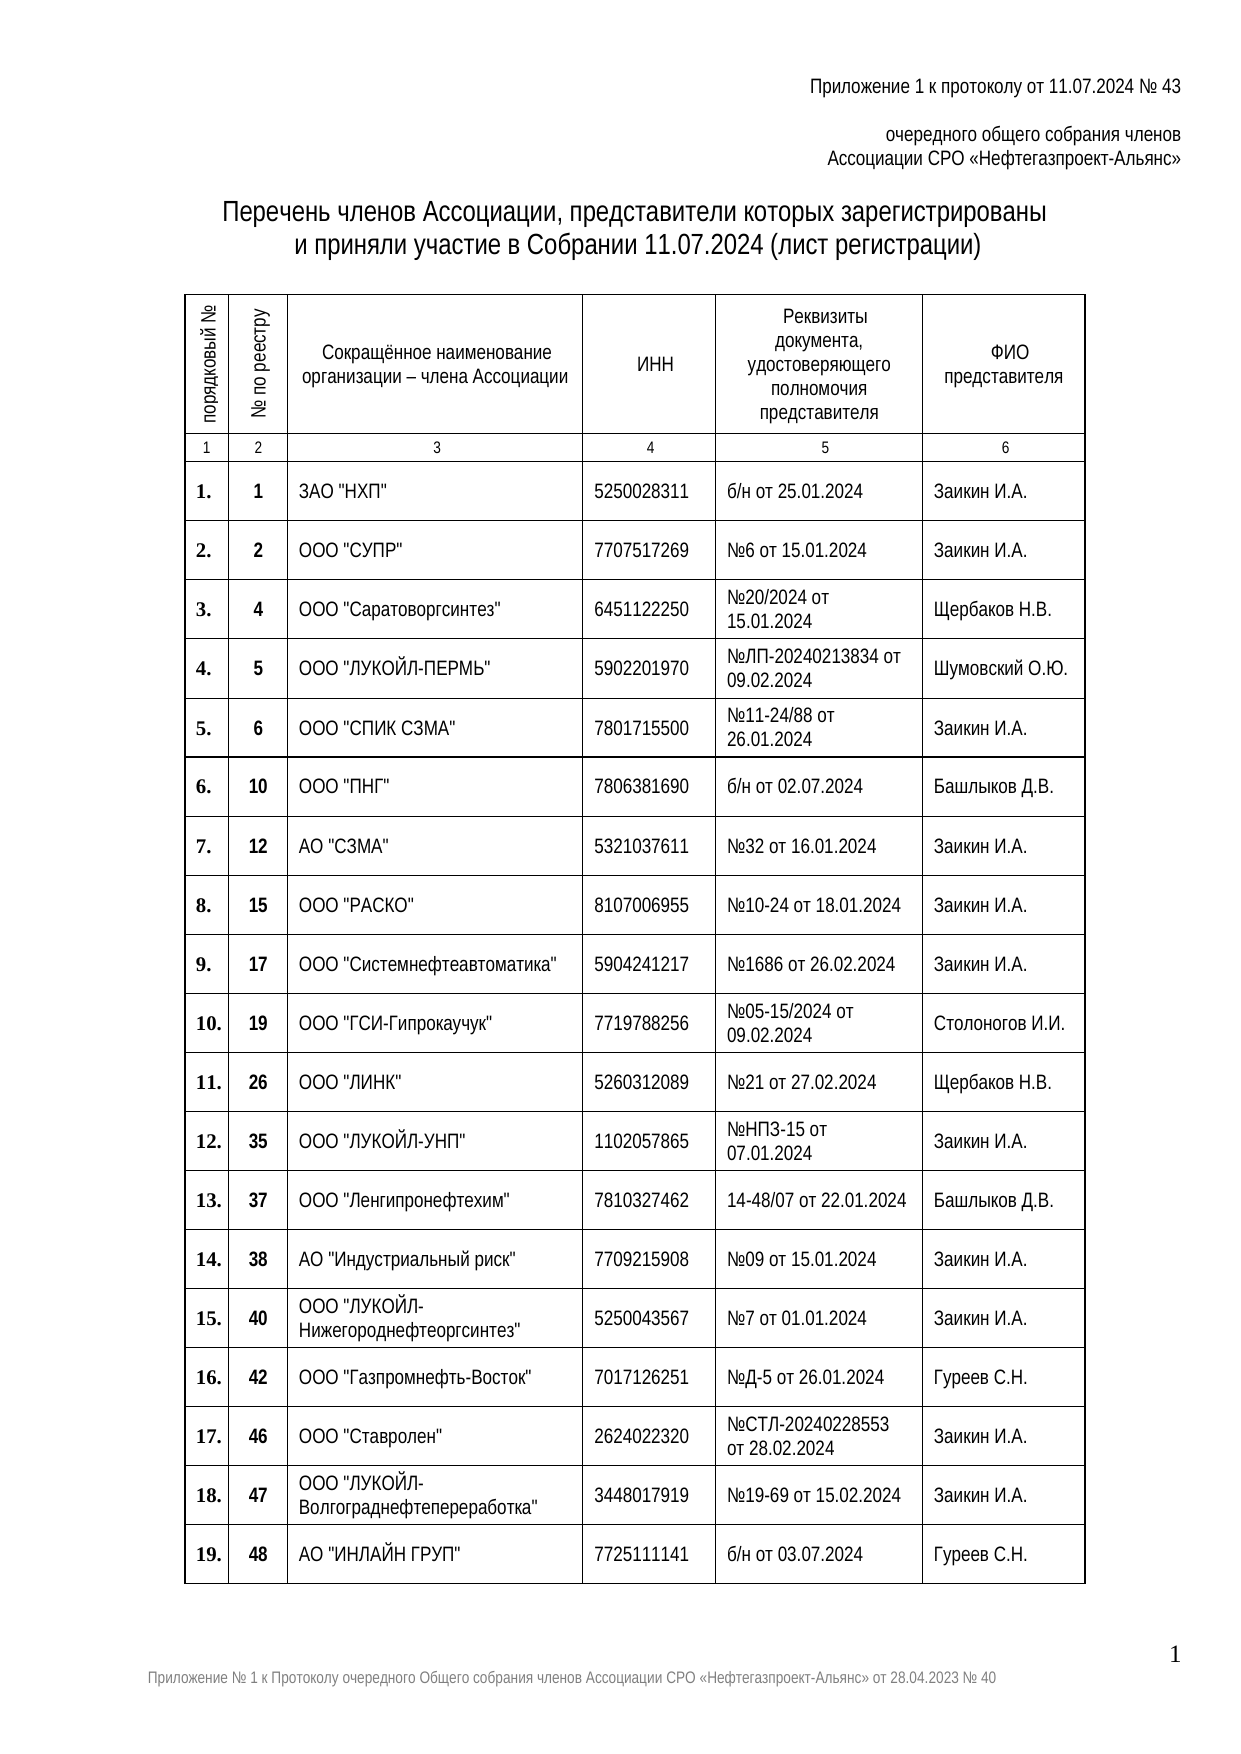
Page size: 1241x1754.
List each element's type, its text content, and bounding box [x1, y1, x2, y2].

table_cell [186, 1407, 228, 1465]
table_header № по реестру [229, 295, 287, 433]
table_cell [186, 1053, 228, 1111]
table_cell 17 [229, 935, 287, 993]
table_cell 6 [229, 699, 287, 756]
table_header ИНН [583, 295, 715, 433]
table_cell Заикин И.А. [923, 876, 1084, 934]
table_cell Заикин И.А. [923, 1407, 1084, 1465]
table_cell 7810327462 [583, 1171, 715, 1229]
table_cell [186, 699, 228, 756]
table_cell [186, 1112, 228, 1170]
table_cell б/н от 25.01.2024 [716, 462, 922, 520]
table_cell 7725111141 [583, 1525, 715, 1583]
table_cell [186, 1348, 228, 1406]
table_cell 7707517269 [583, 521, 715, 579]
table_cell 7709215908 [583, 1230, 715, 1288]
table_cell 5902201970 [583, 639, 715, 697]
table_cell №1686 от 26.02.2024 [716, 935, 922, 993]
table_cell 2 [229, 521, 287, 579]
table_cell 19 [229, 994, 287, 1052]
table_cell 8107006955 [583, 876, 715, 934]
table_cell 7719788256 [583, 994, 715, 1052]
table_cell ООО "ГСИ-Гипрокаучук" [288, 994, 582, 1052]
table_cell ООО "ЛУКОЙЛ-Нижегороднефтеоргсинтез" [288, 1289, 582, 1347]
text Приложение 1 к протоколу от 11.07.2024 № 43 [89, 74, 1181, 98]
table_cell №6 от 15.01.2024 [716, 521, 922, 579]
table_cell [186, 580, 228, 638]
table_cell 38 [229, 1230, 287, 1288]
table_cell 40 [229, 1289, 287, 1347]
table_cell ООО "ЛУКОЙЛ-УНП" [288, 1112, 582, 1170]
table_cell 7806381690 [583, 758, 715, 816]
table_cell ООО "ПНГ" [288, 758, 582, 816]
text и приняли участие в Собрании 11.07.2024 (лист регистрации) [89, 227, 1181, 261]
table_header ФИО представителя [923, 295, 1084, 433]
table_cell 6451122250 [583, 580, 715, 638]
table_cell 7017126251 [583, 1348, 715, 1406]
table_header порядковый № [186, 295, 228, 433]
text Перечень членов Ассоциации, представители которых зарегистрированы [89, 194, 1181, 227]
table_cell Заикин И.А. [923, 1230, 1084, 1288]
text Ассоциации СРО «Нефтегазпроект-Альянс» [89, 146, 1181, 170]
table_cell ООО "Газпромнефть-Восток" [288, 1348, 582, 1406]
table_cell 5321037611 [583, 817, 715, 874]
table_cell [186, 758, 228, 816]
table_cell 5250028311 [583, 462, 715, 520]
text очередного общего собрания членов [89, 122, 1181, 146]
table_cell 1 [229, 462, 287, 520]
table_cell 46 [229, 1407, 287, 1465]
table_cell Шумовский О.Ю. [923, 639, 1084, 697]
table_cell Щербаков Н.В. [923, 580, 1084, 638]
table_cell ООО "Ленгипронефтехим" [288, 1171, 582, 1229]
table_cell 5 [716, 434, 922, 461]
table_cell 5260312089 [583, 1053, 715, 1111]
table_cell 2624022320 [583, 1407, 715, 1465]
table_cell №СТЛ-20240228553 от 28.02.2024 [716, 1407, 922, 1465]
table_cell №11-24/88 от 26.01.2024 [716, 699, 922, 756]
table_cell АО "ИНЛАЙН ГРУП" [288, 1525, 582, 1583]
table_cell Заикин И.А. [923, 935, 1084, 993]
table_cell [186, 1230, 228, 1288]
table_cell Столоногов И.И. [923, 994, 1084, 1052]
table_cell 5250043567 [583, 1289, 715, 1347]
table_cell ООО "Ставролен" [288, 1407, 582, 1465]
table_cell б/н от 03.07.2024 [716, 1525, 922, 1583]
table_cell 3448017919 [583, 1466, 715, 1524]
table_cell Заикин И.А. [923, 1289, 1084, 1347]
table_cell 47 [229, 1466, 287, 1524]
table_cell Гуреев С.Н. [923, 1348, 1084, 1406]
table_cell №32 от 16.01.2024 [716, 817, 922, 874]
table_cell №05-15/2024 от 09.02.2024 [716, 994, 922, 1052]
table_cell 2 [229, 434, 287, 461]
table_cell Башлыков Д.В. [923, 758, 1084, 816]
table_cell б/н от 02.07.2024 [716, 758, 922, 816]
table_cell 4 [229, 580, 287, 638]
table_cell [186, 521, 228, 579]
table_cell [186, 462, 228, 520]
table_cell 4 [583, 434, 715, 461]
table_cell ООО "Саратоворгсинтез" [288, 580, 582, 638]
table_cell Заикин И.А. [923, 699, 1084, 756]
table_cell 12 [229, 817, 287, 874]
table_cell Заикин И.А. [923, 521, 1084, 579]
table_cell 10 [229, 758, 287, 816]
table_cell 48 [229, 1525, 287, 1583]
table_cell [186, 639, 228, 697]
table_cell 3 [288, 434, 582, 461]
table_cell 42 [229, 1348, 287, 1406]
table_cell [186, 1525, 228, 1583]
table_cell 1 [186, 434, 228, 461]
table_cell АО "СЗМА" [288, 817, 582, 874]
table_cell 5904241217 [583, 935, 715, 993]
table_cell Заикин И.А. [923, 1466, 1084, 1524]
table_cell [186, 994, 228, 1052]
table_cell №21 от 27.02.2024 [716, 1053, 922, 1111]
table_cell Гуреев С.Н. [923, 1525, 1084, 1583]
table_cell Заикин И.А. [923, 1112, 1084, 1170]
table_header Сокращённое наименование организации – члена Ассоциации [288, 295, 582, 433]
table_cell [186, 876, 228, 934]
table_cell 35 [229, 1112, 287, 1170]
table_cell ООО "Системнефтеавтоматика" [288, 935, 582, 993]
table_cell 6 [923, 434, 1084, 461]
table_cell [186, 1466, 228, 1524]
table_cell 5 [229, 639, 287, 697]
table_cell ООО "СПИК СЗМА" [288, 699, 582, 756]
table_cell ООО "СУПР" [288, 521, 582, 579]
table_cell Щербаков Н.В. [923, 1053, 1084, 1111]
table_cell [186, 817, 228, 874]
table_cell №19-69 от 15.02.2024 [716, 1466, 922, 1524]
table_cell [186, 935, 228, 993]
table_cell Заикин И.А. [923, 817, 1084, 874]
table_cell Заикин И.А. [923, 462, 1084, 520]
table_cell №20/2024 от 15.01.2024 [716, 580, 922, 638]
table_cell ООО "ЛИНК" [288, 1053, 582, 1111]
table_cell АО "Индустриальный риск" [288, 1230, 582, 1288]
table_cell [186, 1171, 228, 1229]
table_cell 26 [229, 1053, 287, 1111]
table_cell №Д-5 от 26.01.2024 [716, 1348, 922, 1406]
table_cell 1102057865 [583, 1112, 715, 1170]
table_cell [186, 1289, 228, 1347]
table_cell 14-48/07 от 22.01.2024 [716, 1171, 922, 1229]
table_cell ЗАО "НХП" [288, 462, 582, 520]
table_cell ООО "ЛУКОЙЛ-Волгограднефтепереработка" [288, 1466, 582, 1524]
table_cell №НПЗ-15 от 07.01.2024 [716, 1112, 922, 1170]
table_cell Башлыков Д.В. [923, 1171, 1084, 1229]
table_cell ООО "ЛУКОЙЛ-ПЕРМЬ" [288, 639, 582, 697]
table_cell 7801715500 [583, 699, 715, 756]
table_cell №7 от 01.01.2024 [716, 1289, 922, 1347]
table_cell №09 от 15.01.2024 [716, 1230, 922, 1288]
table_header Реквизиты документа, удостоверяющего полномочия представителя [716, 295, 922, 433]
table_cell 37 [229, 1171, 287, 1229]
table_cell №ЛП-20240213834 от 09.02.2024 [716, 639, 922, 697]
table_cell 15 [229, 876, 287, 934]
table_cell ООО "РАСКО" [288, 876, 582, 934]
table_cell №10-24 от 18.01.2024 [716, 876, 922, 934]
